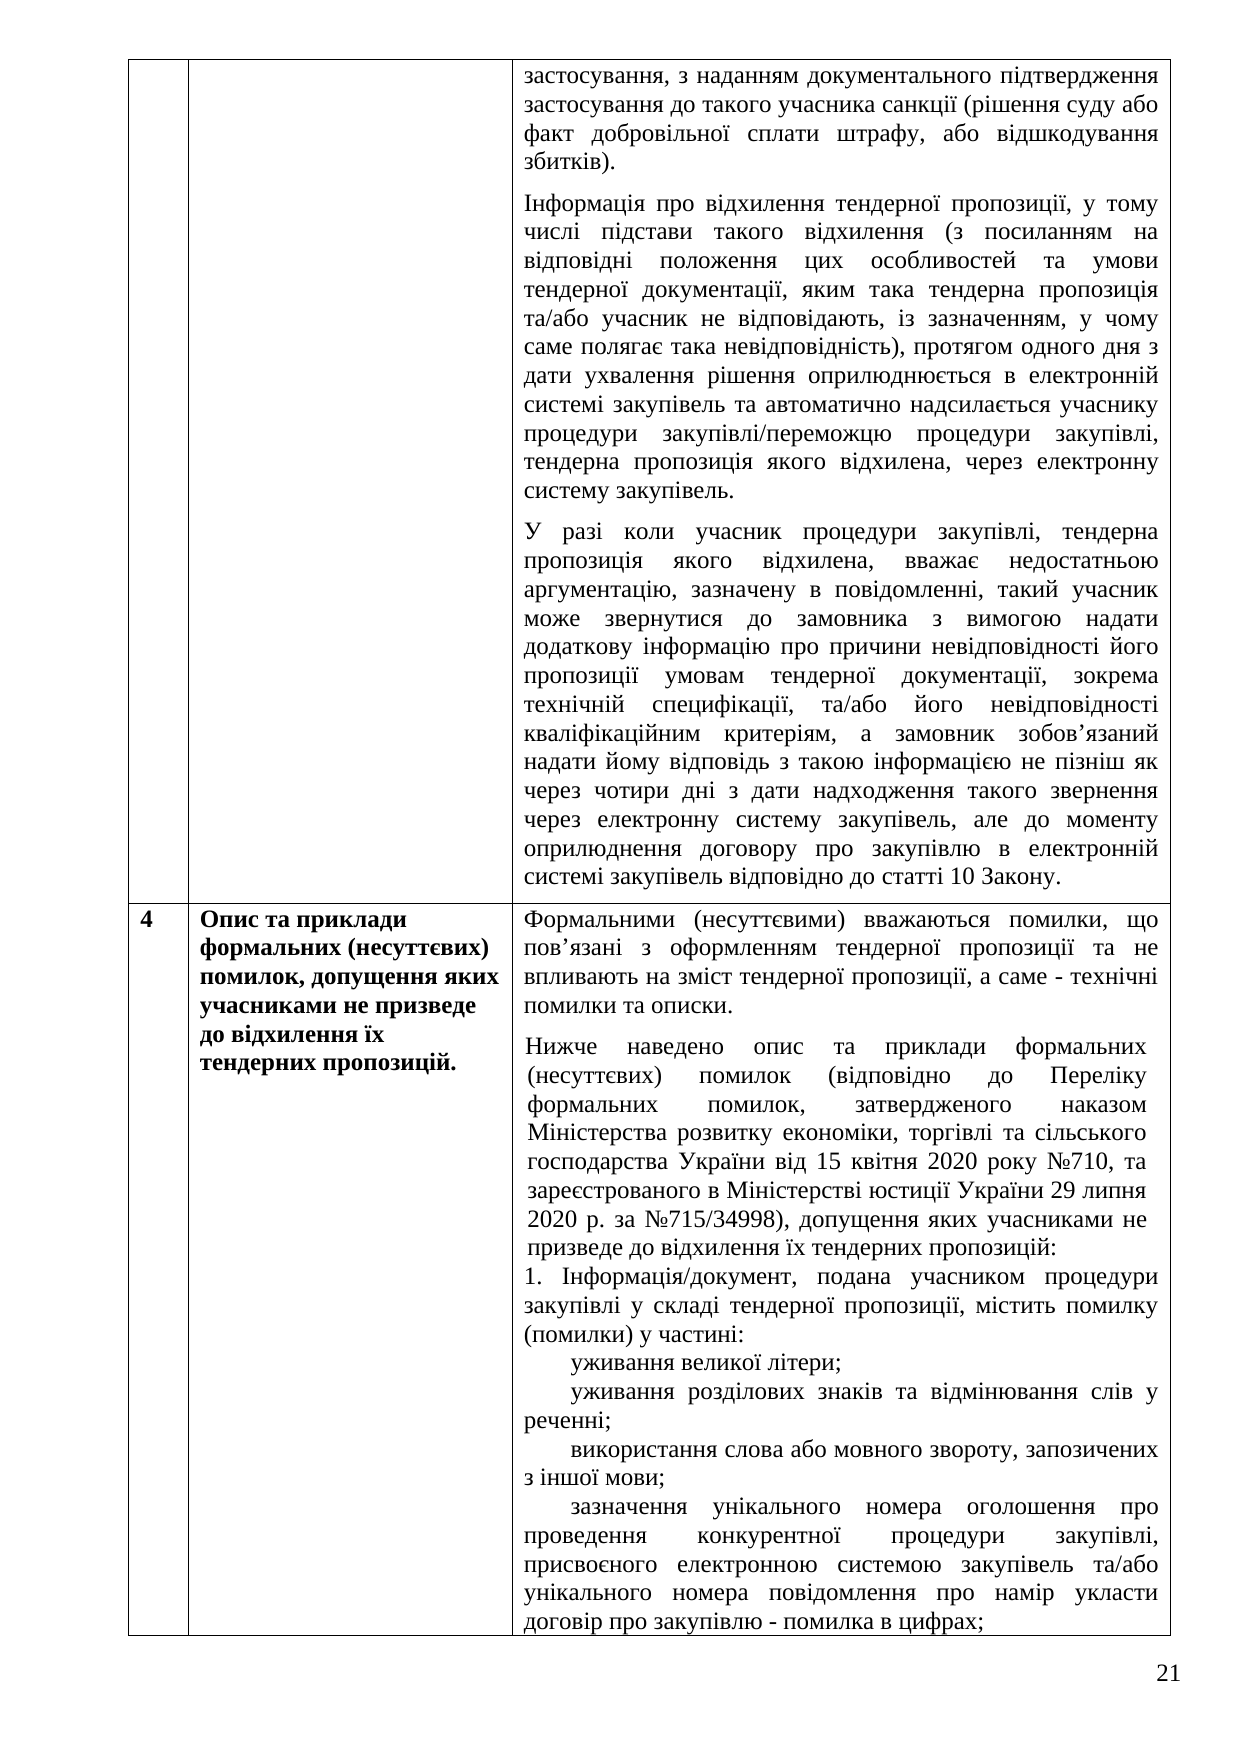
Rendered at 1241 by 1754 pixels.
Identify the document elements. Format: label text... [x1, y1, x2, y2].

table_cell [189, 904, 512, 1635]
table_cell 4 [129, 904, 188, 1635]
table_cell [189, 60, 512, 903]
table_cell 3 [129, 60, 188, 903]
